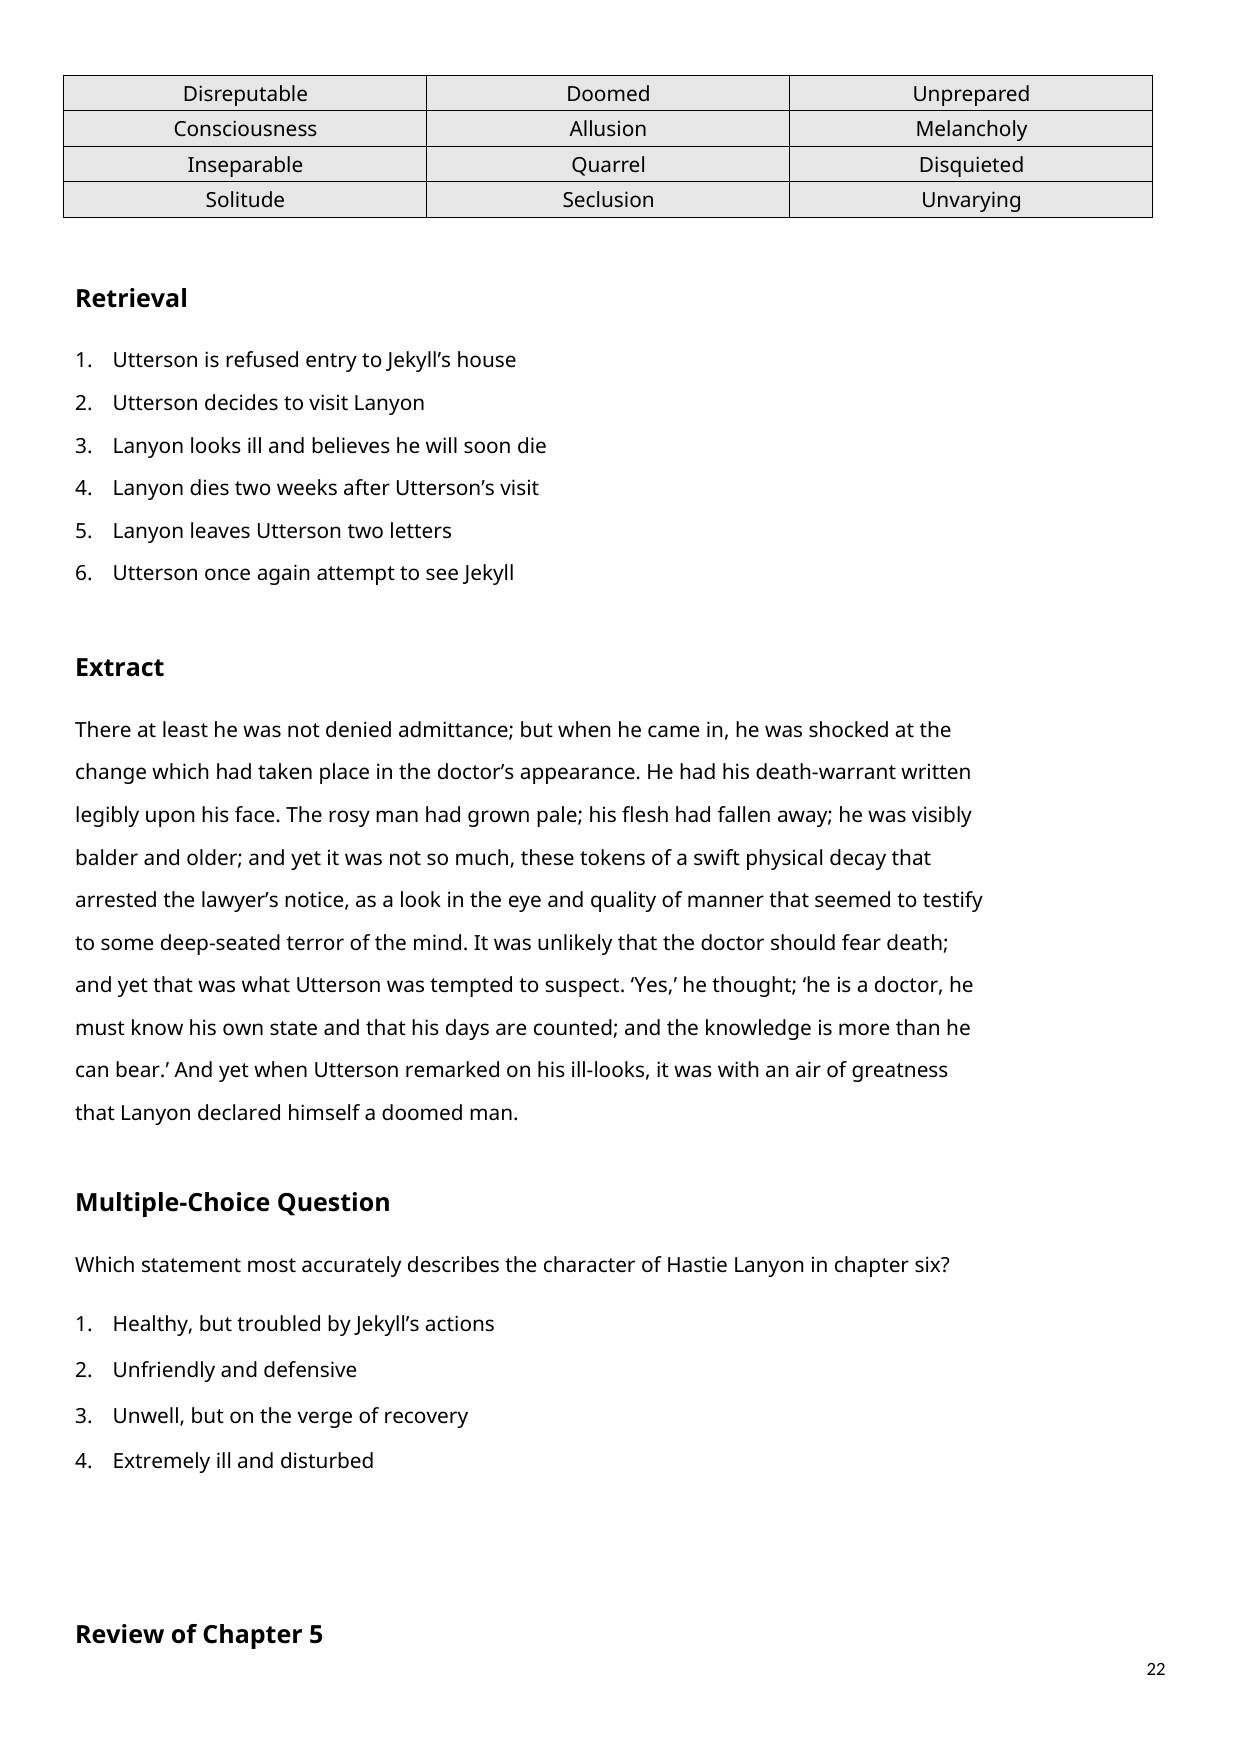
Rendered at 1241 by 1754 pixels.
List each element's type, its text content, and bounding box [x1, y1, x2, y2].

table_cell Melancholy [790, 111, 1152, 146]
table_header Disreputable [64, 76, 426, 110]
list Extremely ill and disturbed [75, 1446, 813, 1474]
list Unwell, but on the verge of recovery [75, 1401, 813, 1430]
list Healthy, but troubled by Jekyll’s actions [75, 1309, 813, 1338]
table_header Doomed [427, 76, 789, 110]
list Utterson decides to visit Lanyon [75, 388, 1165, 417]
text Review of Chapter 5 [75, 1617, 1165, 1651]
list Lanyon looks ill and believes he will soon die [75, 431, 1165, 459]
list Lanyon leaves Utterson two letters [75, 516, 1165, 544]
table_cell Inseparable [64, 147, 426, 181]
list Utterson once again attempt to see Jekyll [75, 558, 1165, 587]
table_header Unprepared [790, 76, 1152, 110]
table_cell Allusion [427, 111, 789, 146]
text There at least he was not denied admittance; but when he came in, he was shocked at the change which had taken place in the doctor’s appearance. He had his death-warrant written legibly upon his face. The rosy man had grown pale; his flesh had fallen away; he was visibly balder and older; and yet it was not so much, these tokens of a swift physical decay that arrested the lawyer’s notice, as a look in the eye and quality of manner that seemed to testify to some deep-seated terror of the mind. It was unlikely that the doctor should fear death; and yet that was what Utterson was tempted to suspect. ‘Yes,’ he thought; ‘he is a doctor, he must know his own state and that his days are counted; and the knowledge is more than he can bear.’ And yet when Utterson remarked on his ill-looks, it was with an air of greatness that Lanyon declared himself a doomed man. [75, 715, 991, 1127]
text Which statement most accurately describes the character of Hastie Lanyon in chapter six? [75, 1250, 1165, 1278]
table_cell Unvarying [790, 182, 1152, 217]
table_cell Solitude [64, 182, 426, 217]
list Unfriendly and defensive [75, 1355, 813, 1384]
text Extract [75, 649, 1165, 683]
table_cell Disquieted [790, 147, 1152, 181]
list Utterson is refused entry to Jekyll’s house [75, 346, 1165, 374]
text Multiple-Choice Question [75, 1184, 1165, 1219]
table_cell Quarrel [427, 147, 789, 181]
text Retrieval [75, 280, 1165, 314]
table_cell Seclusion [427, 182, 789, 217]
table_cell Consciousness [64, 111, 426, 146]
list Lanyon dies two weeks after Utterson’s visit [75, 473, 1165, 502]
